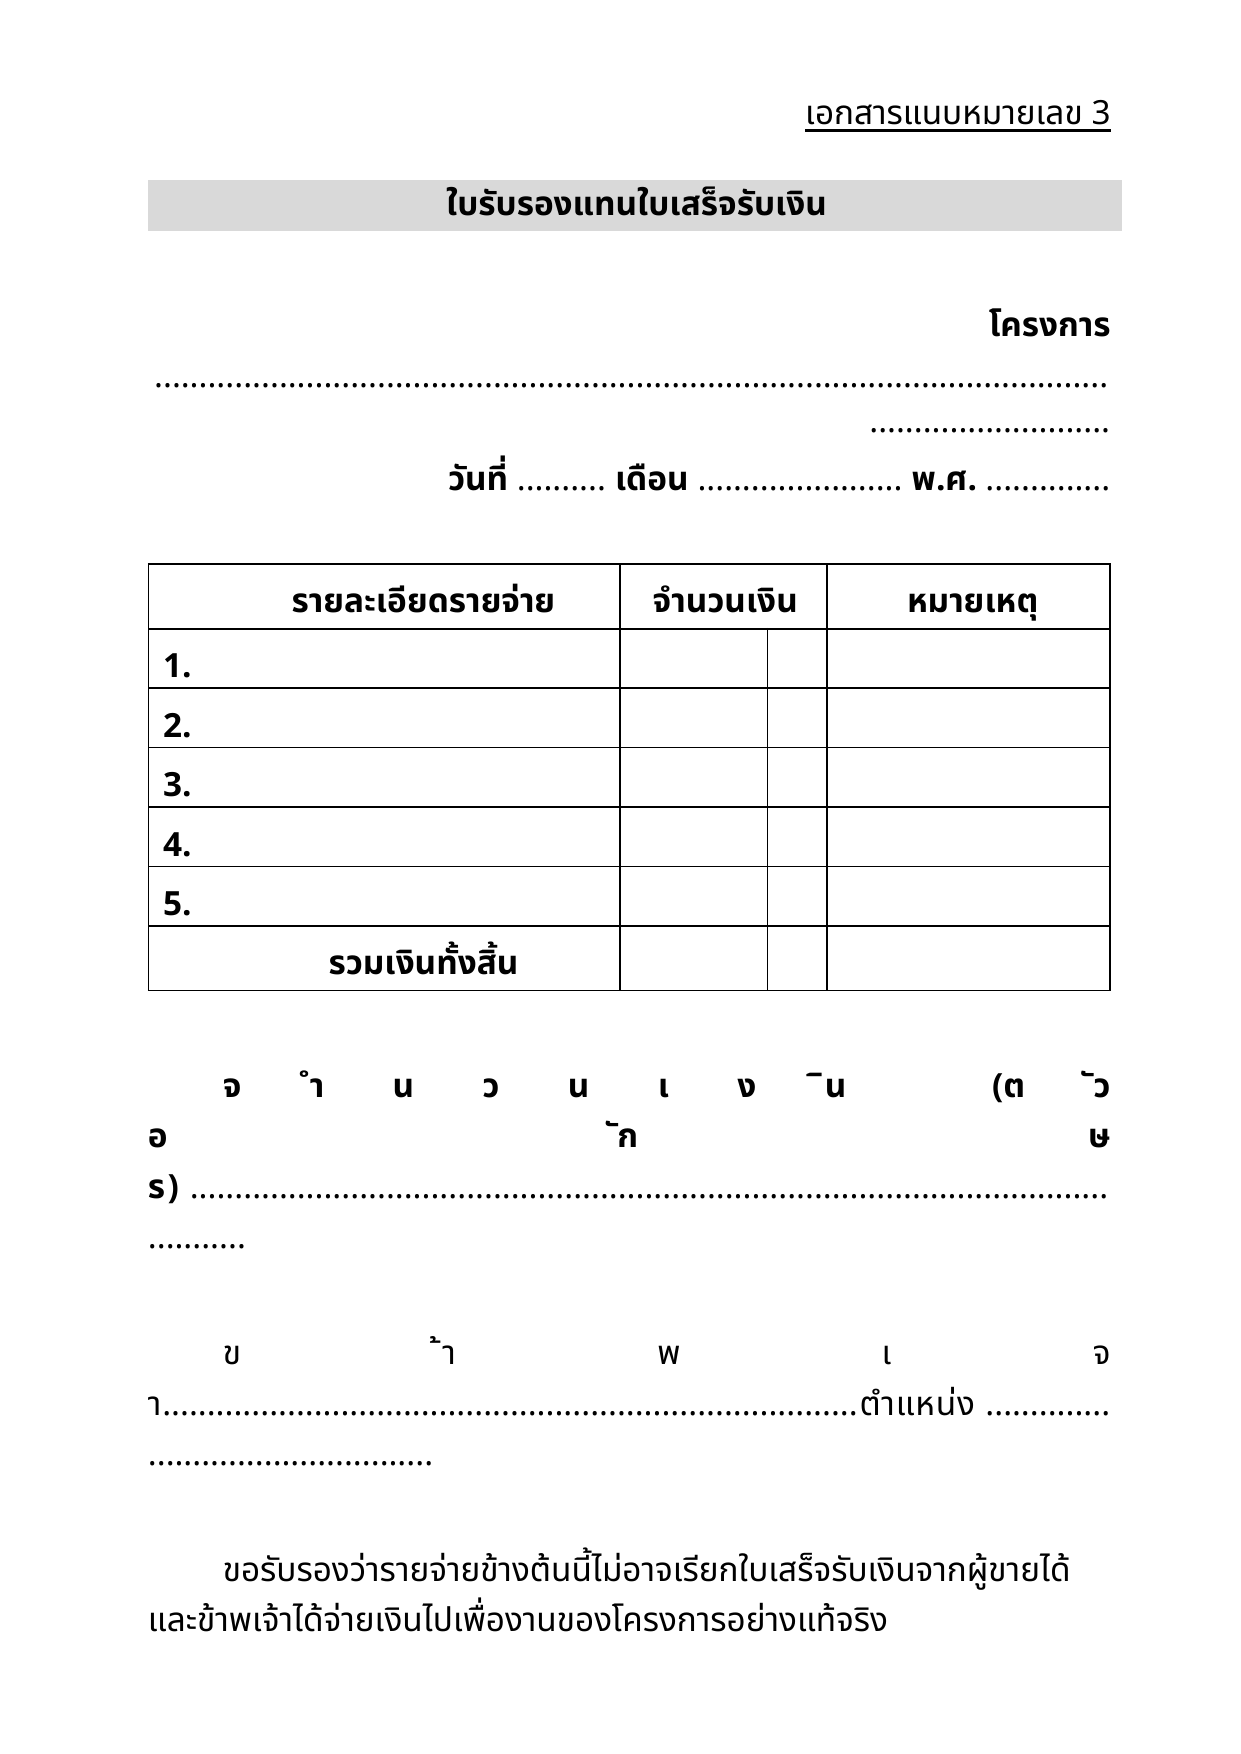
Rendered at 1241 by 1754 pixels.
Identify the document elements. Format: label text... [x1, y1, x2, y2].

table_cell [768, 867, 826, 925]
table_cell 3. [149, 748, 619, 806]
text วันที่ .......... เดือน ....................... พ.ศ. .............. [148, 455, 1110, 505]
table_cell [621, 867, 767, 925]
table_cell 5. [149, 867, 619, 925]
text จำนวนเงิน (ตัวอักษร) .................................................................................................................. [148, 1062, 1110, 1259]
subtitle เอกสารแนบหมายเลข 3 [148, 89, 1110, 139]
table_cell [828, 630, 1109, 687]
table_cell [768, 748, 826, 806]
table_header หมายเหตุ [828, 565, 1109, 628]
table_cell 1. [149, 630, 619, 687]
table_cell [621, 927, 767, 990]
table_cell 2. [149, 689, 619, 747]
table_cell [768, 808, 826, 866]
table_cell [828, 808, 1109, 866]
table_cell 4. [149, 808, 619, 866]
table_cell [621, 808, 767, 866]
table_cell [828, 689, 1109, 747]
table_cell [768, 927, 826, 990]
table_header จำนวนเงิน [621, 565, 826, 628]
table_cell [621, 689, 767, 747]
text ขอรับรองว่ารายจ่ายข้างต้นนี้ไม่อาจเรียกใบเสร็จรับเงินจากผู้ขายได้ และข้าพเจ้าได้จ่ายเงินไปเพื่องานของโครงการอย่างแท้จริง [148, 1546, 1110, 1647]
table_cell [828, 748, 1109, 806]
text ข้าพเจ้า..............................................................................ตำแหน่ง .............................................. [148, 1329, 1110, 1476]
table_cell [768, 630, 826, 687]
table_cell [828, 927, 1109, 990]
table_cell [828, 867, 1109, 925]
table_cell [621, 630, 767, 687]
table_cell รวมเงินทั้งสิ้น [149, 927, 619, 990]
text โครงการ ...................................................................................................................................... [148, 301, 1110, 442]
table_header ใบรับรองแทนใบเสร็จรับเงิน [148, 180, 1122, 231]
table_cell [621, 748, 767, 806]
table_cell [768, 689, 826, 747]
table_header รายละเอียดรายจ่าย [149, 565, 619, 628]
